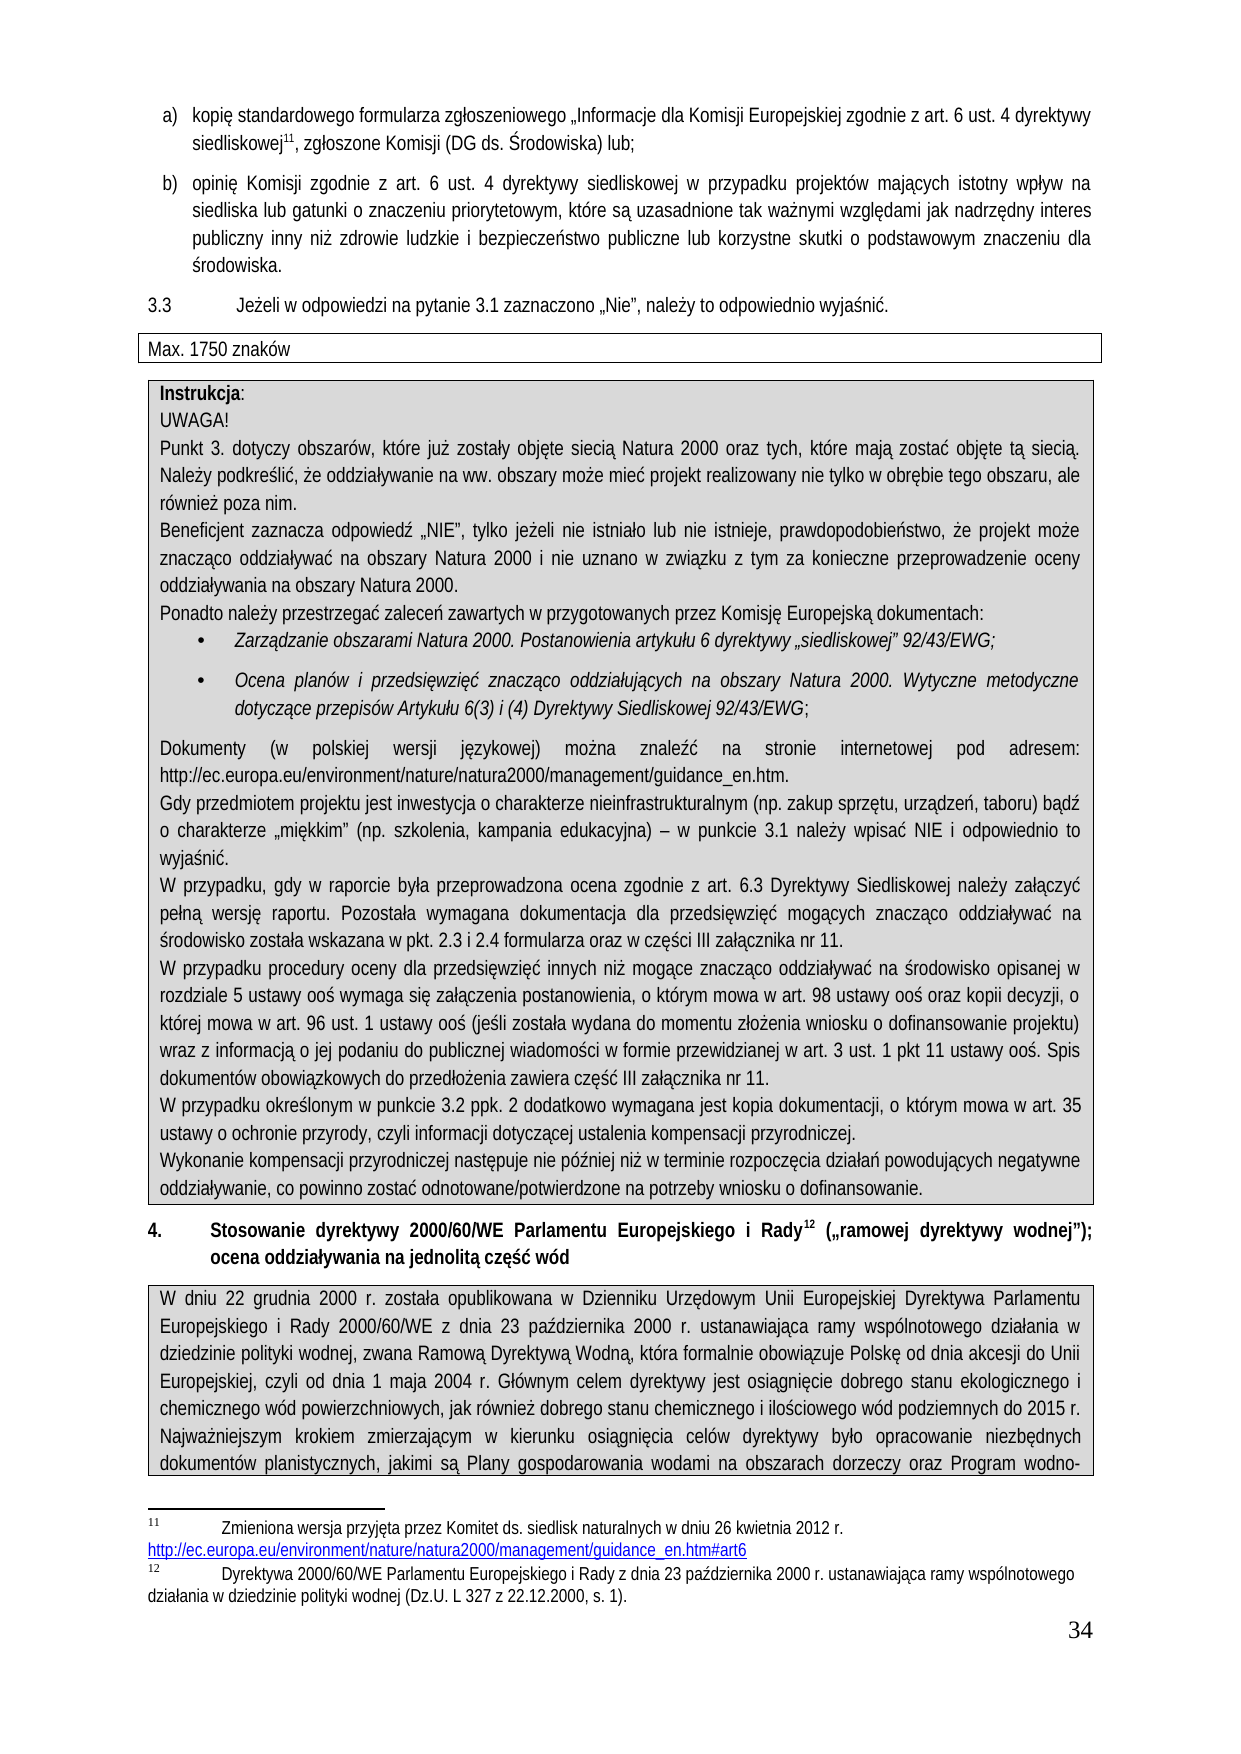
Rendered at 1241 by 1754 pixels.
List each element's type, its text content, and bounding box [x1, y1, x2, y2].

text b) opinię Komisji zgodnie z art. 6 ust. 4 dyrektywy siedliskowej w przypadku projektów mających istotny wpływ na siedliska lub gatunki o znaczeniu priorytetowym, które są uzasadnione tak ważnymi względami jak nadrzędny interes publiczny inny niż zdrowie ludzkie i bezpieczeństwo publiczne lub korzystne skutki o podstawowym znaczeniu dla środowiska. [162, 171, 1093, 277]
text 3.3 Jeżeli w odpowiedzi na pytanie 3.1 zaznaczono „Nie”, należy to odpowiednio wyjaśnić. [148, 293, 1093, 317]
text Max. 1750 znaków [139, 334, 1101, 362]
text 4. Stosowanie dyrektywy 2000/60/WE Parlamentu Europejskiego i Rady („ramowej dyrektywy wodnej”); ocena oddziaływania na jednolitą część wód [148, 1218, 1093, 1269]
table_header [149, 1286, 1093, 1475]
table_header Instrukcja: UWAGA! Punkt 3. dotyczy obszarów, które już zostały objęte siecią Natura 2000 oraz tych, które mają zostać objęte tą siecią. Należy podkreślić, że oddziaływanie na ww. obszary może mieć projekt realizowany nie tylko w obrębie tego obszaru, ale również poza nim. Beneficjent zaznacza odpowiedź „NIE”, tylko jeżeli nie istniało lub nie istnieje, prawdopodobieństwo, że projekt może znacząco oddziaływać na obszary Natura 2000 i nie uznano w związku z tym za konieczne przeprowadzenie oceny oddziaływania na obszary Natura 2000. Ponadto należy przestrzegać zaleceń zawartych w przygotowanych przez Komisję Europejską dokumentach: Zarządzanie obszarami Natura 2000. Postanowienia artykułu 6 dyrektywy „siedliskowej” 92/43/EWG; Ocena planów i przedsięwzięć znacząco oddziałujących na obszary Natura 2000. Wytyczne metodyczne dotyczące przepisów Artykułu 6(3) i (4) Dyrektywy Siedliskowej 92/43/EWG; Dokumenty (w polskiej wersji językowej) można znaleźć na stronie internetowej pod adresem: http://ec.europa.eu/environment/nature/natura2000/management/guidance_en.htm. Gdy przedmiotem projektu jest inwestycja o charakterze nieinfrastrukturalnym (np. zakup sprzętu, urządzeń, taboru) bądź o charakterze „miękkim” (np. szkolenia, kampania edukacyjna) – w punkcie 3.1 należy wpisać NIE i odpowiednio to wyjaśnić. W przypadku, gdy w raporcie była przeprowadzona ocena zgodnie z art. 6.3 Dyrektywy Siedliskowej należy załączyć pełną wersję raportu. Pozostała wymagana dokumentacja dla przedsięwzięć mogących znacząco oddziaływać na środowisko została wskazana w pkt. 2.3 i 2.4 formularza oraz w części III załącznika nr 11. W przypadku procedury oceny dla przedsięwzięć innych niż mogące znacząco oddziaływać na środowisko opisanej w rozdziale 5 ustawy ooś wymaga się załączenia postanowienia, o którym mowa w art. 98 ustawy ooś oraz kopii decyzji, o której mowa w art. 96 ust. 1 ustawy ooś (jeśli została wydana do momentu złożenia wniosku o dofinansowanie projektu) wraz z informacją o jej podaniu do publicznej wiadomości w formie przewidzianej w art. 3 ust. 1 pkt 11 ustawy ooś. Spis dokumentów obowiązkowych do przedłożenia zawiera część III załącznika nr 11. W przypadku określonym w punkcie 3.2 ppk. 2 dodatkowo wymagana jest kopia dokumentacji, o którym mowa w art. 35 ustawy o ochronie przyrody, czyli informacji dotyczącej ustalenia kompensacji przyrodniczej. Wykonanie kompensacji przyrodniczej następuje nie później niż w terminie rozpoczęcia działań powodujących negatywne oddziaływanie, co powinno zostać odnotowane/potwierdzone na potrzeby wniosku o dofinansowanie. [149, 381, 1093, 1204]
text a) kopię standardowego formularza zgłoszeniowego „Informacje dla Komisji Europejskiej zgodnie z art. 6 ust. 4 dyrektywy siedliskowej, zgłoszone Komisji (DG ds. Środowiska) lub; [162, 103, 1093, 155]
